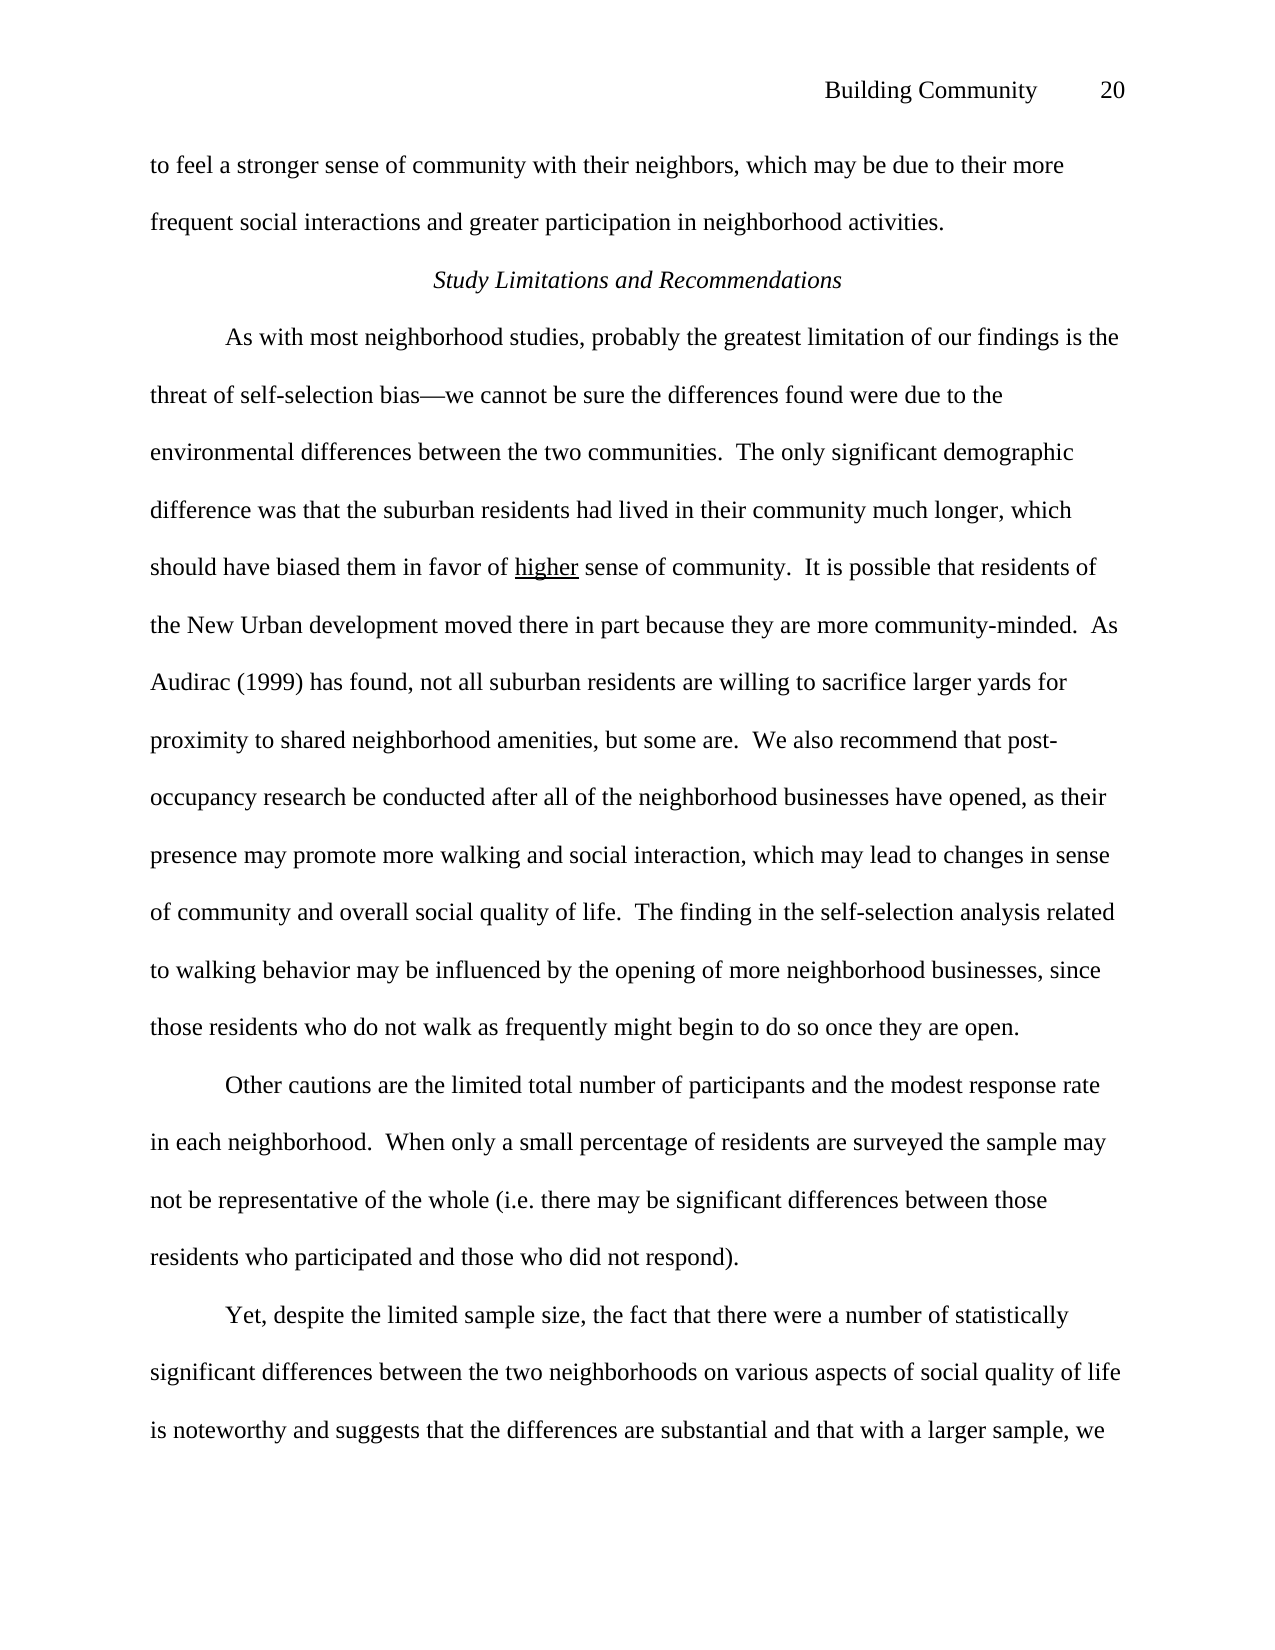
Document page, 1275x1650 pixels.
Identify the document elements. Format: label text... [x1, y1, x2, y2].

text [150, 1300, 1125, 1444]
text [150, 150, 1125, 236]
text Study Limitations and Recommendations [150, 265, 1125, 294]
text Other cautions are the limited total number of participants and the modest response rate in each neighborhood. When only a small percentage of residents are surveyed the sample may not be representative of the whole (i.e. there may be significant differences between those residents who participated and those who did not respond). [150, 1070, 1125, 1271]
text As with most neighborhood studies, probably the greatest limitation of our findings is the threat of self-selection bias—we cannot be sure the differences found were due to the environmental differences between the two communities. The only significant demographic difference was that the suburban residents had lived in their community much longer, which should have biased them in favor of higher sense of community. It is possible that residents of the New Urban development moved there in part because they are more community-minded. As Audirac (1999) has found, not all suburban residents are willing to sacrifice larger yards for proximity to shared neighborhood amenities, but some are. We also recommend that post-occupancy research be conducted after all of the neighborhood businesses have opened, as their presence may promote more walking and social interaction, which may lead to changes in sense of community and overall social quality of life. The finding in the self-selection analysis related to walking behavior may be influenced by the opening of more neighborhood businesses, since those residents who do not walk as frequently might begin to do so once they are open. [150, 322, 1125, 1041]
